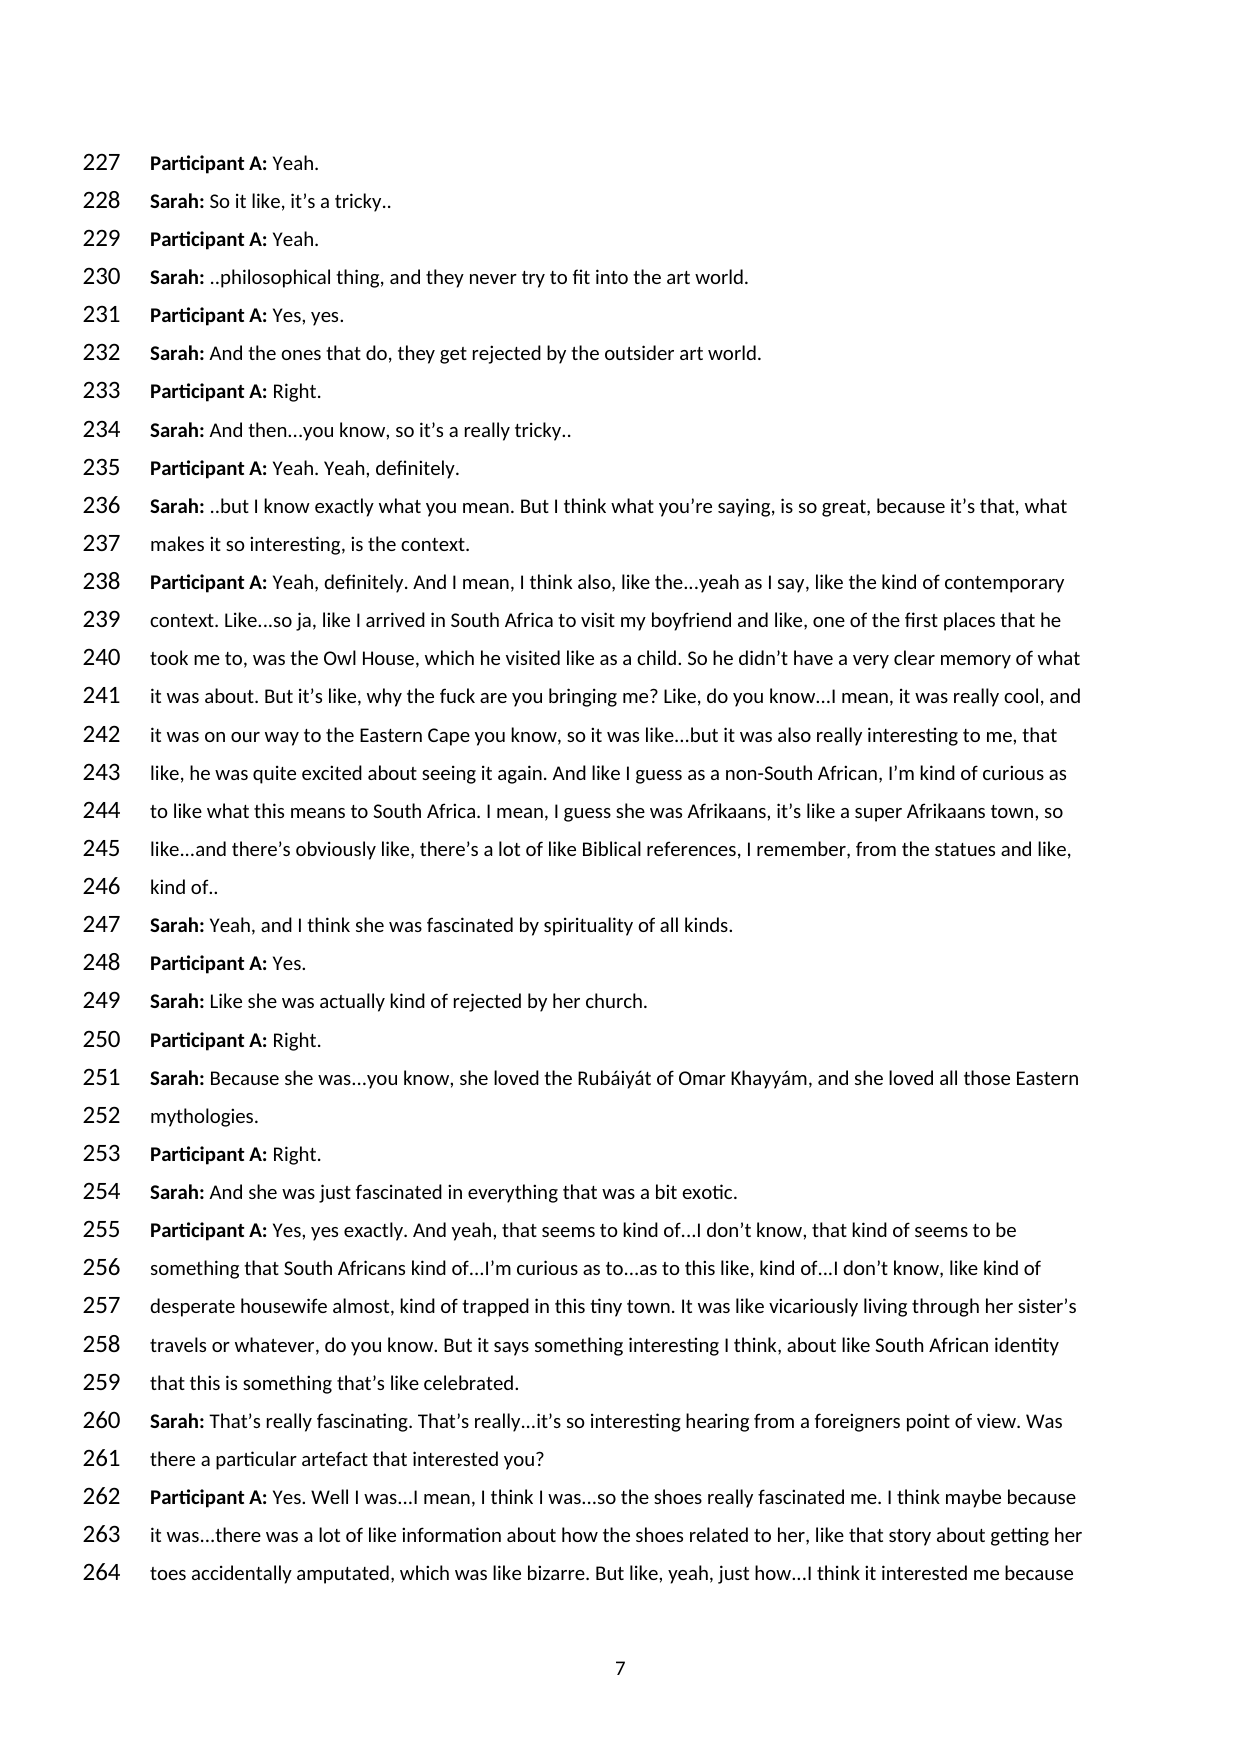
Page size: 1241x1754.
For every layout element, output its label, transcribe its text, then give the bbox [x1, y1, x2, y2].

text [150, 1484, 1090, 1586]
text Sarah: ..but I know exactly what you mean. But I think what you’re saying, is so great, because it’s that, what makes it so interesting, is the context. [150, 493, 1090, 557]
text Participant A: Yeah. [150, 226, 1090, 252]
text Sarah: ..philosophical thing, and they never try to fit into the art world. [150, 264, 1090, 290]
text Sarah: That’s really fascinating. That’s really...it’s so interesting hearing from a foreigners point of view. Was there a particular artefact that interested you? [150, 1408, 1090, 1472]
text Participant A: Yeah. Yeah, definitely. [150, 455, 1090, 480]
text Participant A: Yes. [150, 951, 1090, 976]
text Sarah: So it like, it’s a tricky.. [150, 188, 1090, 213]
text Sarah: Like she was actually kind of rejected by her church. [150, 989, 1090, 1014]
text Sarah: Yeah, and I think she was fascinated by spirituality of all kinds. [150, 912, 1090, 938]
text Participant A: Yes, yes exactly. And yeah, that seems to kind of...I don’t know, that kind of seems to be something that South Africans kind of...I’m curious as to...as to this like, kind of...I don’t know, like kind of desperate housewife almost, kind of trapped in this tiny town. It was like vicariously living through her sister’s travels or whatever, do you know. But it says something interesting I think, about like South African identity that this is something that’s like celebrated. [150, 1217, 1090, 1395]
text Participant A: Yeah. [150, 150, 1090, 175]
text Participant A: Right. [150, 1141, 1090, 1167]
text Sarah: And she was just fascinated in everything that was a bit exotic. [150, 1179, 1090, 1205]
text Sarah: And the ones that do, they get rejected by the outsider art world. [150, 341, 1090, 366]
text Participant A: Right. [150, 379, 1090, 404]
text Participant A: Yes, yes. [150, 302, 1090, 328]
text Sarah: And then...you know, so it’s a really tricky.. [150, 417, 1090, 442]
text Sarah: Because she was...you know, she loved the Rubáiyát of Omar Khayyám, and she loved all those Eastern mythologies. [150, 1065, 1090, 1128]
text Participant A: Right. [150, 1027, 1090, 1052]
text Participant A: Yeah, definitely. And I mean, I think also, like the...yeah as I say, like the kind of contemporary context. Like...so ja, like I arrived in South Africa to visit my boyfriend and like, one of the first places that he took me to, was the Owl House, which he visited like as a child. So he didn’t have a very clear memory of what it was about. But it’s like, why the fuck are you bringing me? Like, do you know...I mean, it was really cool, and it was on our way to the Eastern Cape you know, so it was like...but it was also really interesting to me, that like, he was quite excited about seeing it again. And like I guess as a non-South African, I’m kind of curious as to like what this means to South Africa. I mean, I guess she was Afrikaans, it’s like a super Afrikaans town, so like...and there’s obviously like, there’s a lot of like Biblical references, I remember, from the statues and like, kind of.. [150, 569, 1090, 900]
